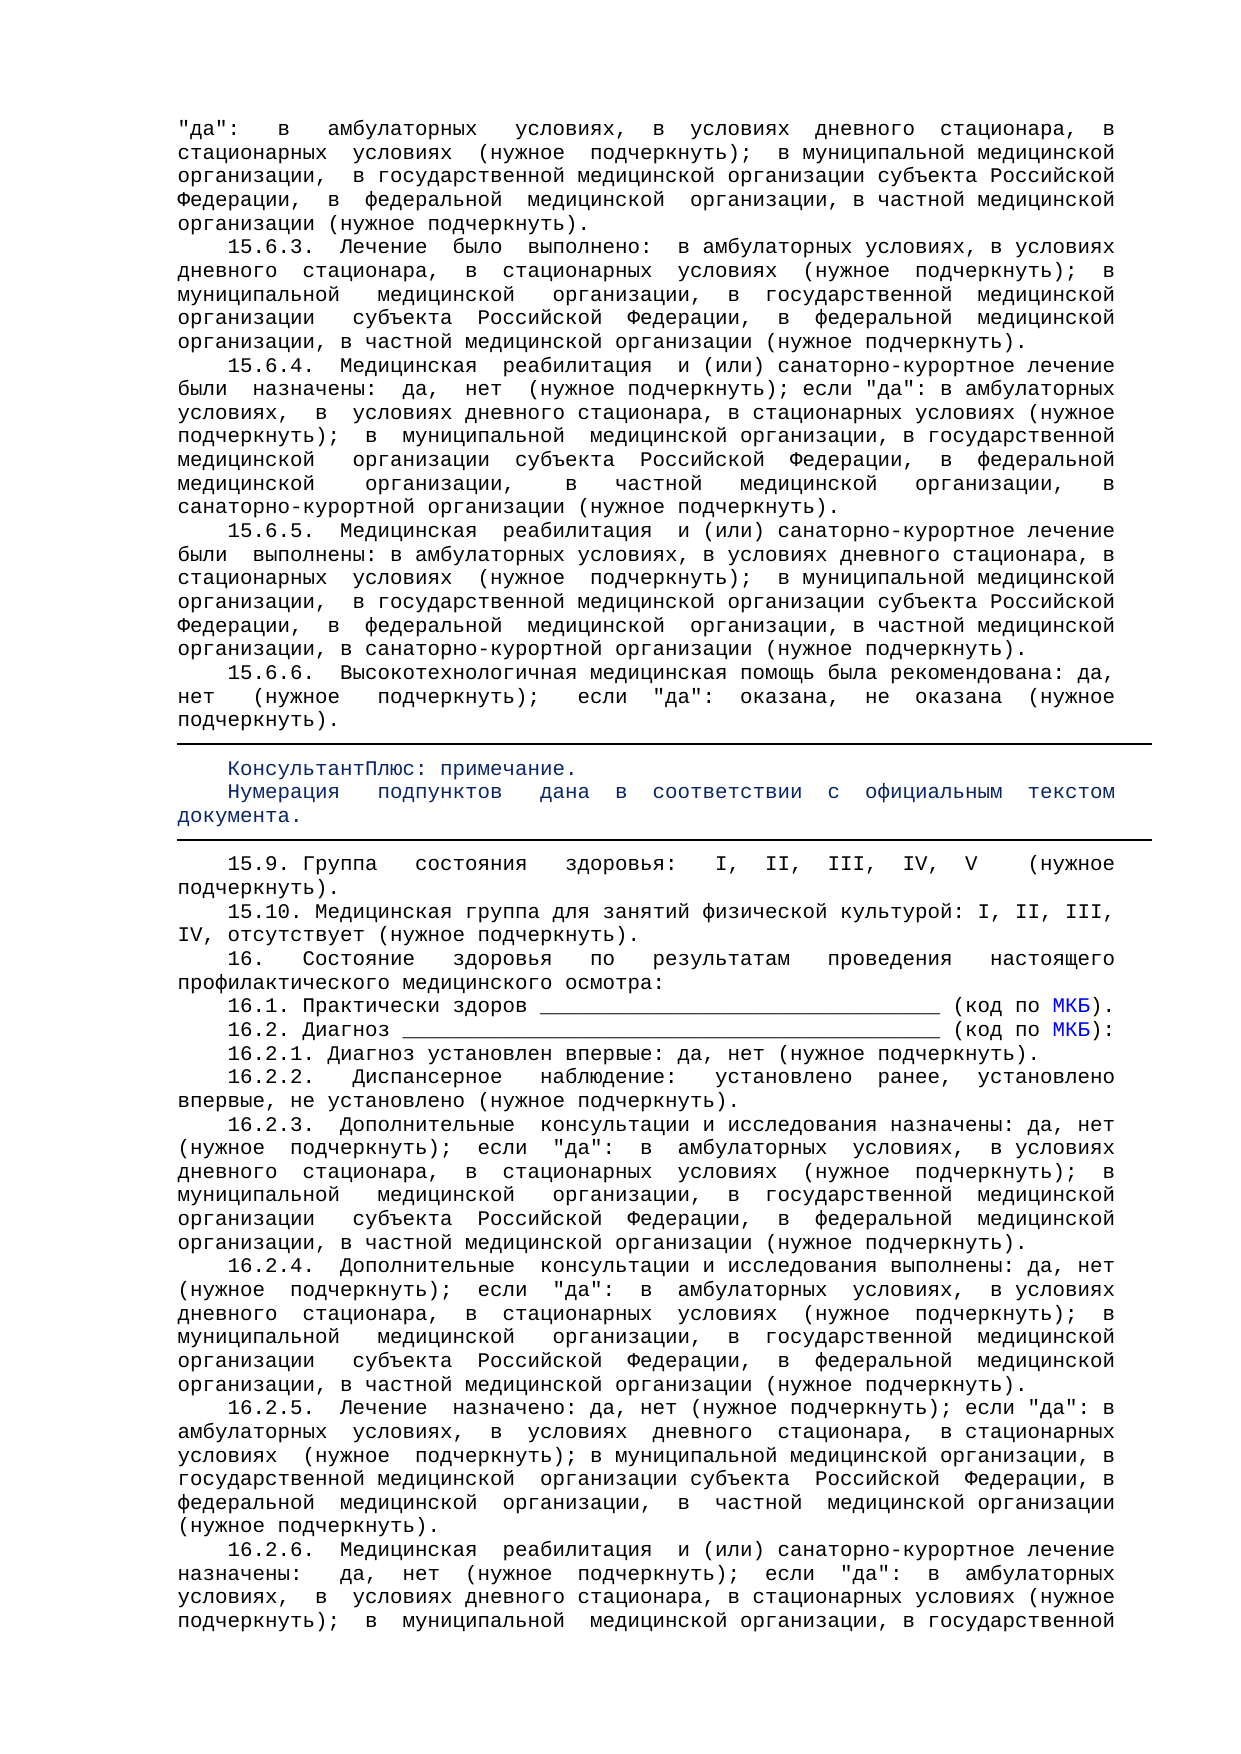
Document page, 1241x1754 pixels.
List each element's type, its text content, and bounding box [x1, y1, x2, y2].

text нет (нужное подчеркнуть); если "да": оказана, не оказана (нужное [177, 686, 1152, 709]
text Нумерация подпунктов дана в соответствии с официальным текстом [177, 781, 1152, 805]
text государственной медицинской организации субъекта Российской Федерации, в [177, 1468, 1152, 1492]
text 15.6.4. Медицинская реабилитация и (или) санаторно-курортное лечение [177, 354, 1152, 378]
text (нужное подчеркнуть); если "да": в амбулаторных условиях, в условиях [177, 1279, 1152, 1303]
text дневного стационара, в стационарных условиях (нужное подчеркнуть); в [177, 1161, 1152, 1184]
text профилактического медицинского осмотра: [177, 972, 1152, 995]
text дневного стационара, в стационарных условиях (нужное подчеркнуть); в [177, 260, 1152, 284]
text Федерации, в федеральной медицинской организации, в частной медицинской [177, 615, 1152, 638]
text подчеркнуть). [177, 877, 1152, 901]
text 16.2.1. Диагноз установлен впервые: да, нет (нужное подчеркнуть). [177, 1043, 1152, 1066]
text были выполнены: в амбулаторных условиях, в условиях дневного стационара, в [177, 544, 1152, 567]
text федеральной медицинской организации, в частной медицинской организации [177, 1492, 1152, 1516]
text впервые, не установлено (нужное подчеркнуть). [177, 1090, 1152, 1113]
text 16. Состояние здоровья по результатам проведения настоящего [177, 948, 1152, 972]
text документа. [177, 805, 1152, 829]
text подчеркнуть); в муниципальной медицинской организации, в государственной [177, 1610, 1152, 1634]
text "да": в амбулаторных условиях, в условиях дневного стационара, в [177, 118, 1152, 142]
text (нужное подчеркнуть). [177, 1516, 1152, 1539]
text КонсультантПлюс: примечание. [177, 758, 1152, 781]
text организации, в частной медицинской организации (нужное подчеркнуть). [177, 331, 1152, 354]
text Федерации, в федеральной медицинской организации, в частной медицинской [177, 189, 1152, 213]
text муниципальной медицинской организации, в государственной медицинской [177, 284, 1152, 307]
text 16.2.5. Лечение назначено: да, нет (нужное подчеркнуть); если "да": в [177, 1397, 1152, 1421]
text 15.6.5. Медицинская реабилитация и (или) санаторно-курортное лечение [177, 520, 1152, 544]
text назначены: да, нет (нужное подчеркнуть); если "да": в амбулаторных [177, 1563, 1152, 1586]
text амбулаторных условиях, в условиях дневного стационара, в стационарных [177, 1421, 1152, 1444]
text подчеркнуть). [177, 709, 1152, 733]
text муниципальной медицинской организации, в государственной медицинской [177, 1184, 1152, 1208]
text медицинской организации субъекта Российской Федерации, в федеральной [177, 449, 1152, 473]
text дневного стационара, в стационарных условиях (нужное подчеркнуть); в [177, 1303, 1152, 1326]
text 15.6.6. Высокотехнологичная медицинская помощь была рекомендована: да, [177, 662, 1152, 686]
text (нужное подчеркнуть); если "да": в амбулаторных условиях, в условиях [177, 1137, 1152, 1161]
text 15.10. Медицинская группа для занятий физической культурой: I, II, III, [177, 901, 1152, 924]
text стационарных условиях (нужное подчеркнуть); в муниципальной медицинской [177, 142, 1152, 165]
text организации субъекта Российской Федерации, в федеральной медицинской [177, 1350, 1152, 1374]
text организации (нужное подчеркнуть). [177, 213, 1152, 236]
text медицинской организации, в частной медицинской организации, в [177, 473, 1152, 496]
text подчеркнуть); в муниципальной медицинской организации, в государственной [177, 426, 1152, 449]
text стационарных условиях (нужное подчеркнуть); в муниципальной медицинской [177, 567, 1152, 591]
text муниципальной медицинской организации, в государственной медицинской [177, 1326, 1152, 1350]
text организации субъекта Российской Федерации, в федеральной медицинской [177, 307, 1152, 331]
text организации, в санаторно-курортной организации (нужное подчеркнуть). [177, 638, 1152, 662]
text были назначены: да, нет (нужное подчеркнуть); если "да": в амбулаторных [177, 378, 1152, 402]
text организации, в частной медицинской организации (нужное подчеркнуть). [177, 1232, 1152, 1255]
text организации субъекта Российской Федерации, в федеральной медицинской [177, 1208, 1152, 1232]
text 16.2.3. Дополнительные консультации и исследования назначены: да, нет [177, 1113, 1152, 1137]
text организации, в государственной медицинской организации субъекта Российской [177, 165, 1152, 189]
text организации, в государственной медицинской организации субъекта Российской [177, 591, 1152, 615]
text условиях, в условиях дневного стационара, в стационарных условиях (нужное [177, 1586, 1152, 1610]
text 15.9. Группа состояния здоровья: I, II, III, IV, V (нужное [177, 853, 1152, 877]
text условиях (нужное подчеркнуть); в муниципальной медицинской организации, в [177, 1444, 1152, 1468]
text санаторно-курортной организации (нужное подчеркнуть). [177, 496, 1152, 520]
text 16.1. Практически здоров ________________________________ (код по МКБ). [177, 995, 1152, 1019]
text условиях, в условиях дневного стационара, в стационарных условиях (нужное [177, 402, 1152, 426]
text IV, отсутствует (нужное подчеркнуть). [177, 924, 1152, 948]
text организации, в частной медицинской организации (нужное подчеркнуть). [177, 1374, 1152, 1397]
text 15.6.3. Лечение было выполнено: в амбулаторных условиях, в условиях [177, 236, 1152, 260]
text 16.2. Диагноз ___________________________________________ (код по МКБ): [177, 1019, 1152, 1043]
text 16.2.2. Диспансерное наблюдение: установлено ранее, установлено [177, 1066, 1152, 1090]
text 16.2.4. Дополнительные консультации и исследования выполнены: да, нет [177, 1255, 1152, 1279]
text 16.2.6. Медицинская реабилитация и (или) санаторно-курортное лечение [177, 1539, 1152, 1563]
